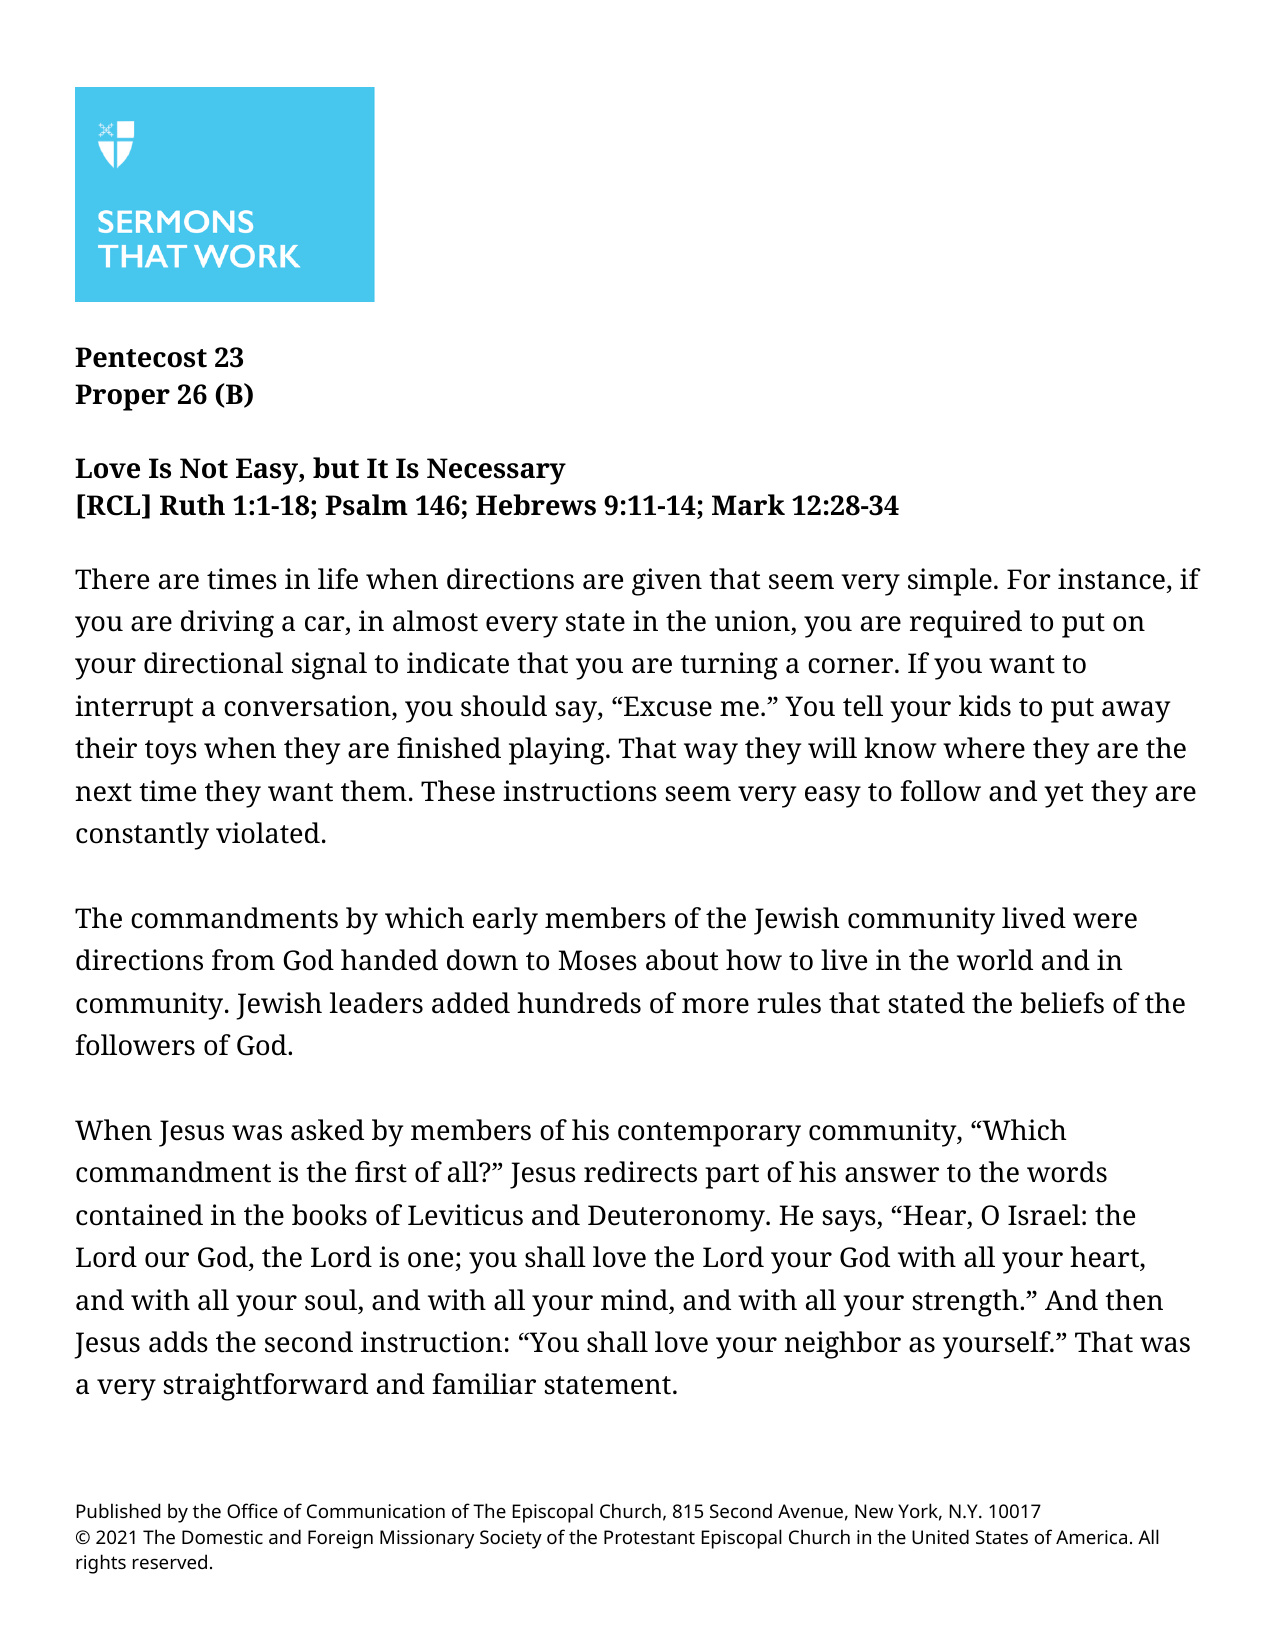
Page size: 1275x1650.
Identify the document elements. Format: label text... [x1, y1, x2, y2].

text Pentecost 23 [75, 339, 1200, 376]
picture [75, 87, 375, 302]
text [RCL] Ruth 1:1-18; Psalm 146; Hebrews 9:11-14; Mark 12:28-34 [75, 486, 1200, 523]
text Love Is Not Easy, but It Is Necessary [75, 449, 1200, 486]
text When Jesus was asked by members of his contemporary community, “Which commandment is the first of all?” Jesus redirects part of his answer to the words contained in the books of Leviticus and Deuteronomy. He says, “Hear, O Israel: the Lord our God, the Lord is one; you shall love the Lord your God with all your heart, and with all your soul, and with all your mind, and with all your strength.” And then Jesus adds the second instruction: “You shall love your neighbor as yourself.” That was a very straightforward and familiar statement. [75, 1111, 1200, 1403]
text The commandments by which early members of the Jewish community lived were directions from God handed down to Moses about how to live in the world and in community. Jewish leaders added hundreds of more rules that stated the beliefs of the followers of God. [75, 899, 1200, 1063]
text There are times in life when directions are given that seem very simple. For instance, if you are driving a car, in almost every state in the union, you are required to put on your directional signal to indicate that you are turning a corner. If you want to interrupt a conversation, you should say, “Excuse me.” You tell your kids to put away their toys when they are finished playing. That way they will know where they are the next time they want them. These instructions seem very easy to follow and yet they are constantly violated. [75, 560, 1200, 851]
text Proper 26 (B) [75, 376, 1200, 413]
